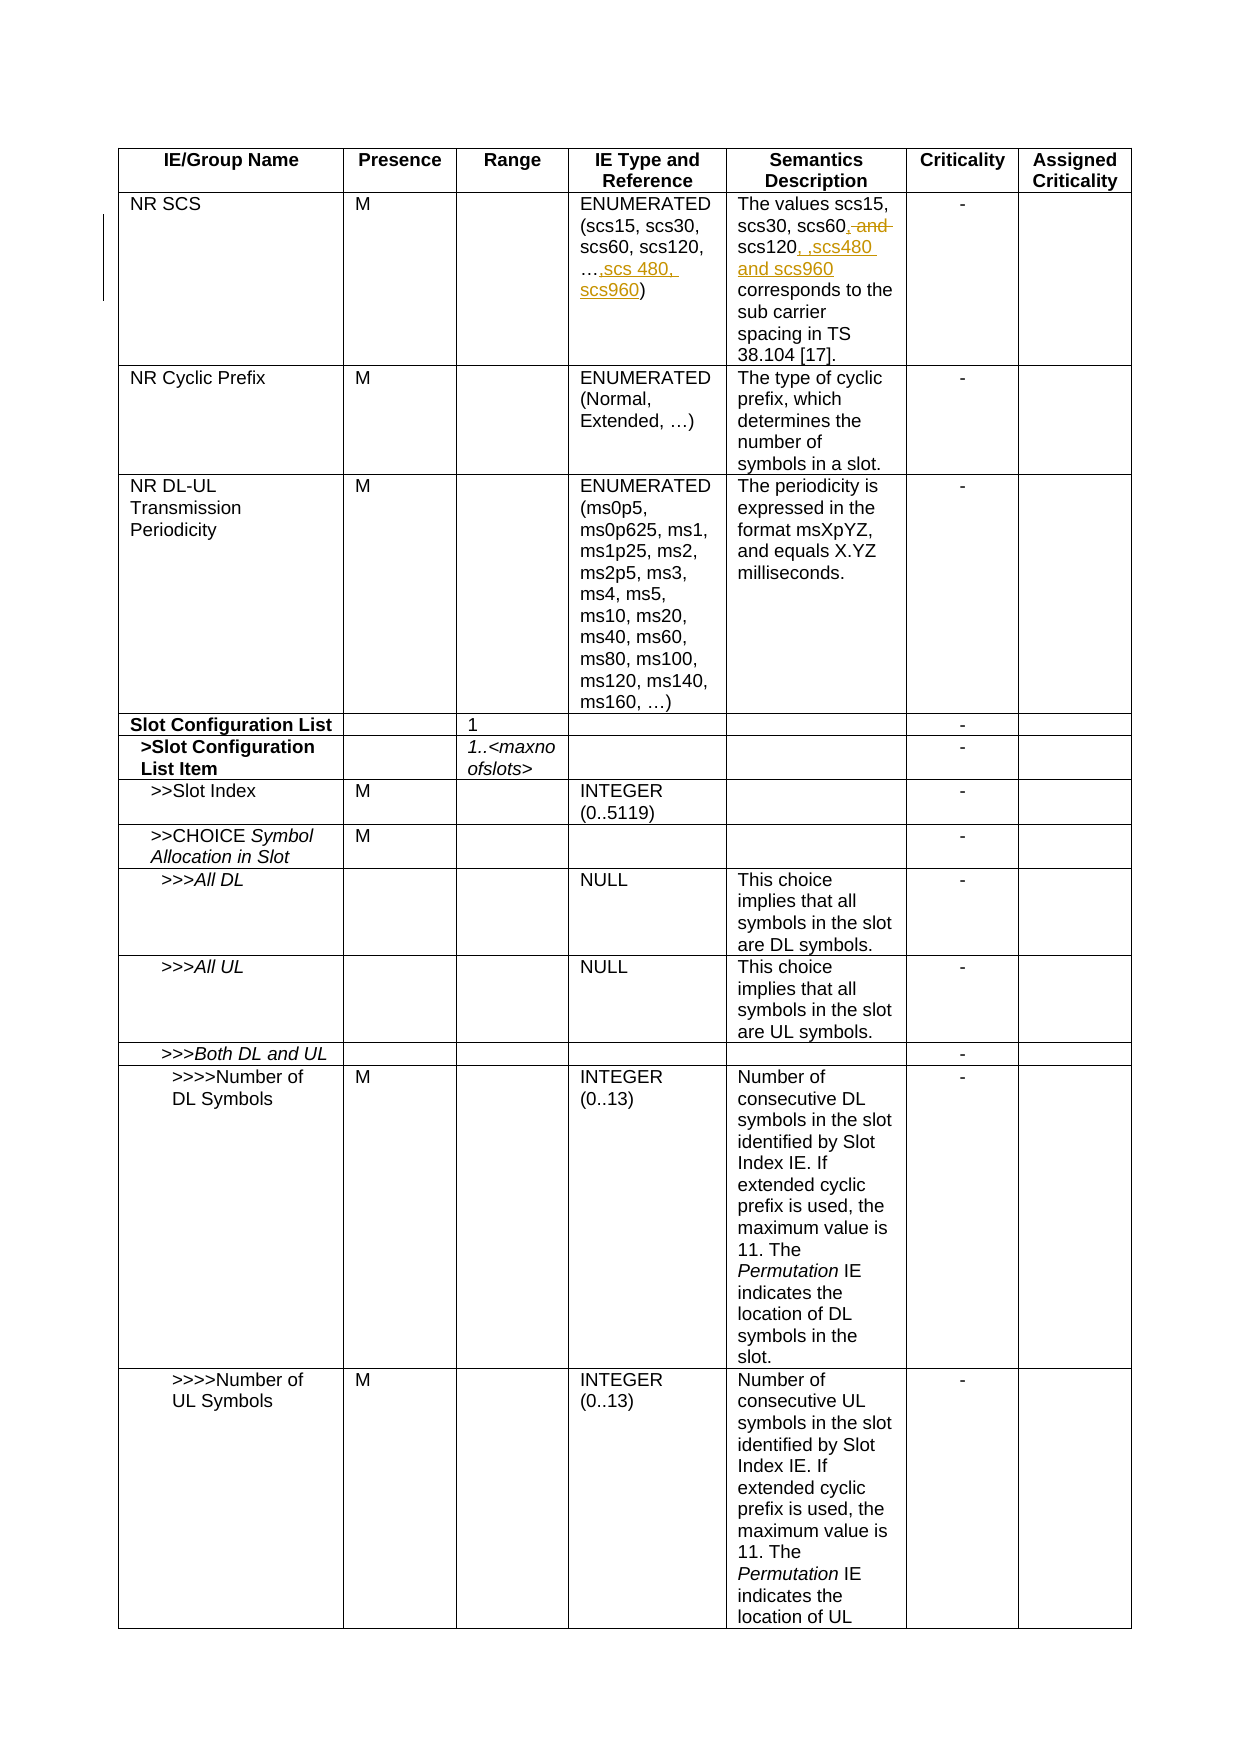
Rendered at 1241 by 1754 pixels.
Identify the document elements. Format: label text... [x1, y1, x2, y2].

table_cell INTEGER (0..13) [569, 1066, 726, 1368]
table_cell [457, 475, 568, 712]
table_cell [1019, 1369, 1131, 1627]
table_cell [457, 869, 568, 955]
table_cell >>>All UL [119, 956, 343, 1042]
table_cell 1 [457, 714, 568, 735]
table_cell - [907, 956, 1018, 1042]
table_cell [457, 956, 568, 1042]
table_cell >>>All DL [119, 869, 343, 955]
table_cell - [907, 1369, 1018, 1627]
table_cell NR SCS [119, 193, 343, 365]
table_cell This choice implies that all symbols in the slot are DL symbols. [727, 869, 906, 955]
table_cell [457, 1066, 568, 1368]
table_cell M [344, 475, 456, 712]
table_header IE Type and Reference [569, 149, 726, 192]
table_cell [727, 780, 906, 823]
table_cell - [907, 1043, 1018, 1065]
table_cell - [907, 714, 1018, 735]
table_cell [457, 366, 568, 474]
table_cell The type of cyclic prefix, which determines the number of symbols in a slot. [727, 366, 906, 474]
table_cell INTEGER (0..13) [569, 1369, 726, 1627]
table_cell This choice implies that all symbols in the slot are UL symbols. [727, 956, 906, 1042]
table_cell Number of consecutive DL symbols in the slot identified by Slot Index IE. If extended cyclic prefix is used, the maximum value is 11. The Permutation IE indicates the location of DL symbols in the slot. [727, 1066, 906, 1368]
table_cell [457, 825, 568, 868]
table_cell [569, 825, 726, 868]
table_cell >>>Both DL and UL [119, 1043, 343, 1065]
table_cell M [344, 825, 456, 868]
table_header Criticality [907, 149, 1018, 192]
table_cell [1019, 193, 1131, 365]
table_cell - [907, 869, 1018, 955]
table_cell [727, 1369, 906, 1627]
table_header Presence [344, 149, 456, 192]
table_cell [727, 825, 906, 868]
table_cell NR Cyclic Prefix [119, 366, 343, 474]
table_cell - [907, 475, 1018, 712]
table_cell NULL [569, 869, 726, 955]
table_cell [1019, 714, 1131, 735]
table_cell [1019, 869, 1131, 955]
table_cell >>CHOICE Symbol Allocation in Slot [119, 825, 343, 868]
table_cell [1019, 736, 1131, 779]
table_cell [457, 1369, 568, 1627]
table_cell Slot Configuration List [119, 714, 343, 735]
table_cell M [344, 366, 456, 474]
table_cell INTEGER (0..5119) [569, 780, 726, 823]
table_cell - [907, 780, 1018, 823]
table_cell - [907, 1066, 1018, 1368]
table_cell ENUMERATED (scs15, scs30, scs60, scs120, …) [569, 193, 726, 365]
table_cell >>Slot Index [119, 780, 343, 823]
table_cell NULL [569, 956, 726, 1042]
table_cell [569, 1043, 726, 1065]
table_header IE/Group Name [119, 149, 343, 192]
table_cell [119, 1369, 343, 1627]
table_cell - [907, 366, 1018, 474]
table_cell - [907, 736, 1018, 779]
table_cell - [907, 193, 1018, 365]
table_cell NR DL-UL Transmission Periodicity [119, 475, 343, 712]
table_cell [727, 736, 906, 779]
table_cell [344, 714, 456, 735]
table_cell [344, 956, 456, 1042]
table_cell [727, 714, 906, 735]
table_cell [569, 714, 726, 735]
table_cell [1019, 1043, 1131, 1065]
table_cell [344, 736, 456, 779]
table_cell ENUMERATED (ms0p5, ms0p625, ms1, ms1p25, ms2, ms2p5, ms3, ms4, ms5, ms10, ms20, ms40, ms60, ms80, ms100, ms120, ms140, ms160, …) [569, 475, 726, 712]
table_cell [1019, 825, 1131, 868]
table_cell [1019, 366, 1131, 474]
table_header Range [457, 149, 568, 192]
table_cell [569, 736, 726, 779]
table_cell [1019, 780, 1131, 823]
table_cell [457, 1043, 568, 1065]
table_cell The values scs15, scs30, scs60scs120 corresponds to the sub carrier spacing in TS 38.104 [17]. [727, 193, 906, 365]
table_cell - [907, 825, 1018, 868]
table_cell >>>>Number of DL Symbols [119, 1066, 343, 1368]
table_cell [457, 780, 568, 823]
table_header Assigned Criticality [1019, 149, 1131, 192]
table_cell M [344, 1066, 456, 1368]
table_cell [344, 1043, 456, 1065]
table_cell [1019, 475, 1131, 712]
table_cell >Slot Configuration List Item [119, 736, 343, 779]
table_header Semantics Description [727, 149, 906, 192]
table_cell 1..<maxnoofslots> [457, 736, 568, 779]
table_cell M [344, 193, 456, 365]
table_cell M [344, 1369, 456, 1627]
table_cell [344, 869, 456, 955]
table_cell [1019, 1066, 1131, 1368]
table_cell The periodicity is expressed in the format msXpYZ, and equals X.YZ milliseconds. [727, 475, 906, 712]
table_cell [727, 1043, 906, 1065]
table_cell [1019, 956, 1131, 1042]
table_cell [457, 193, 568, 365]
table_cell ENUMERATED (Normal, Extended, …) [569, 366, 726, 474]
table_cell M [344, 780, 456, 823]
